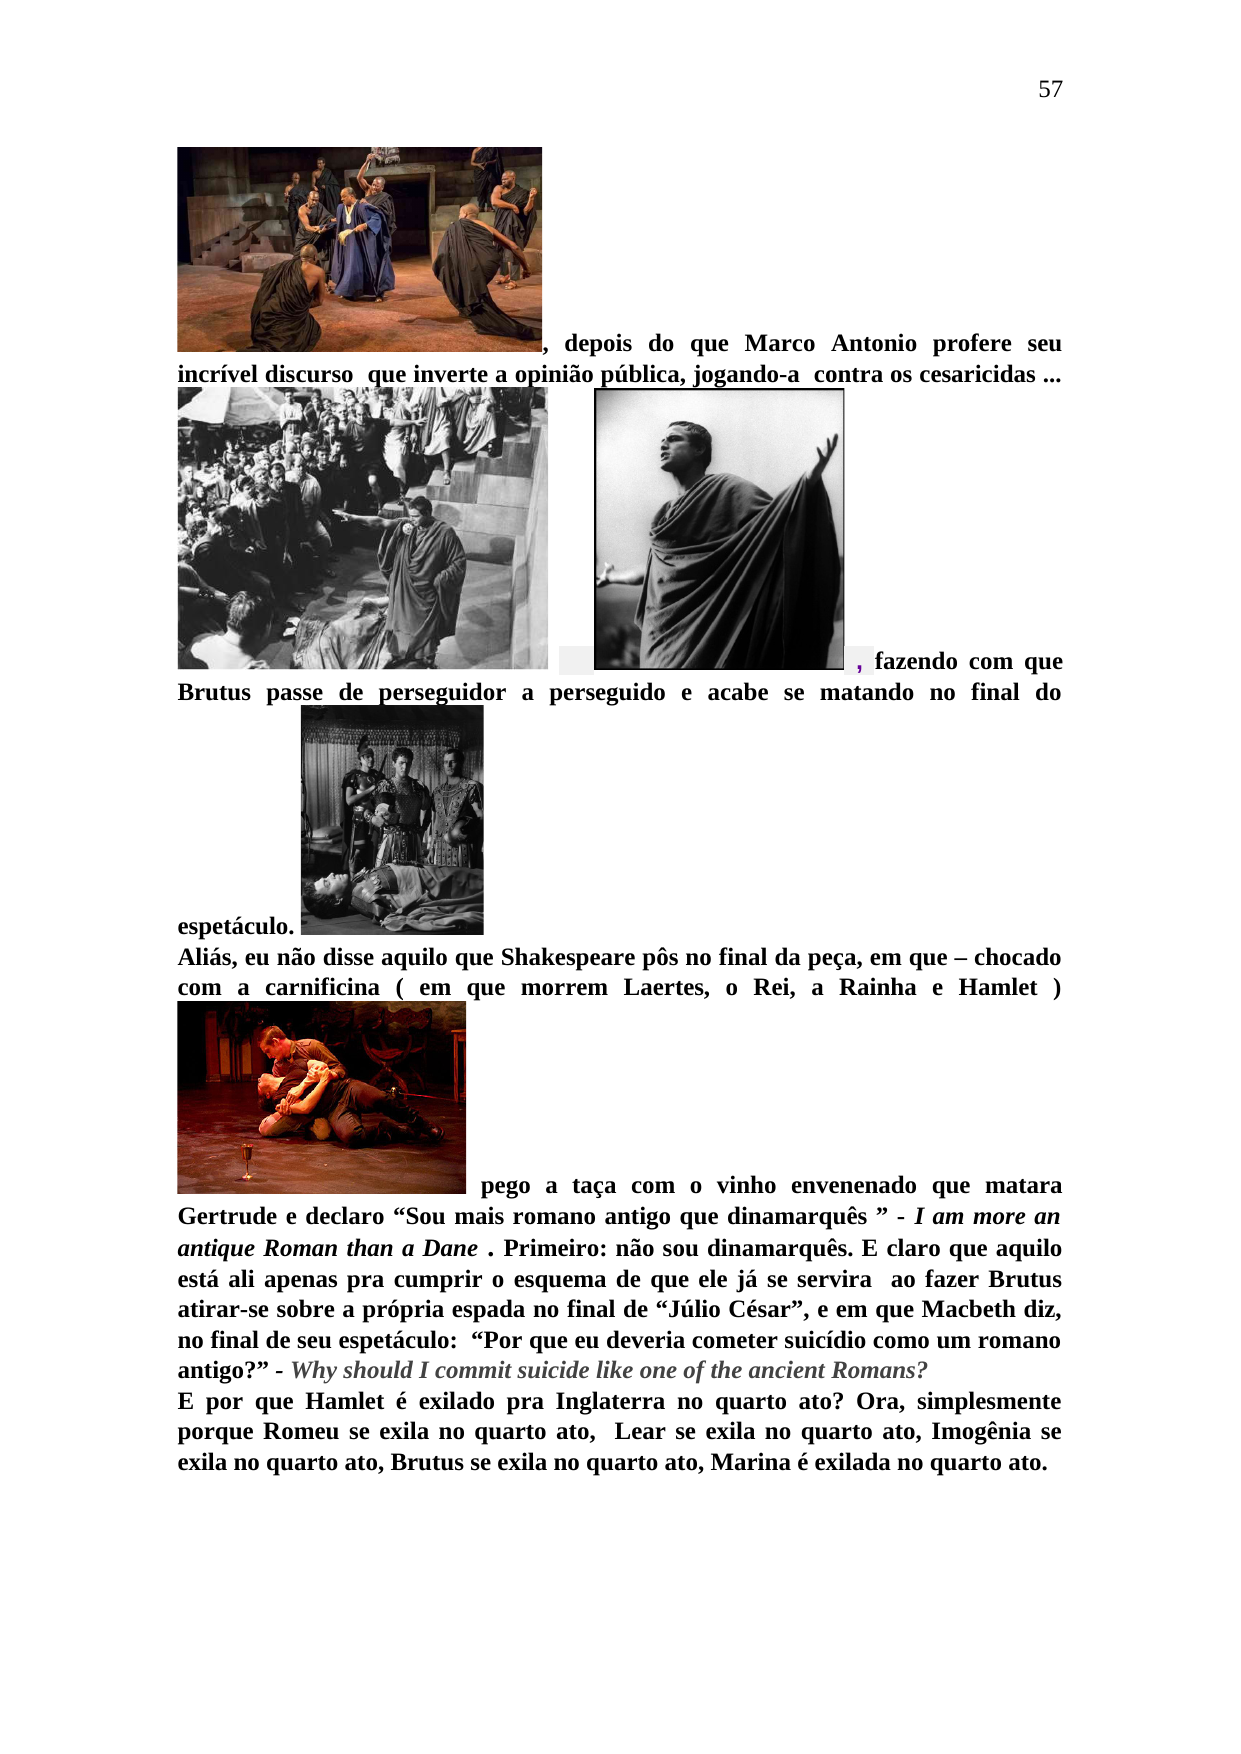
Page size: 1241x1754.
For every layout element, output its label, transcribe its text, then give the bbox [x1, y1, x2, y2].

picture [300, 705, 484, 935]
picture [177, 147, 543, 352]
text E por que Hamlet é exilado pra Inglaterra no quarto ato? Ora, simplesmente porque Romeu se exila no quarto ato, Lear se exila no quarto ato, Imogênia se exila no quarto ato, Brutus se exila no quarto ato, Marina é exilada no quarto ato. [177, 1384, 1063, 1476]
picture [177, 387, 549, 670]
text Aliás, eu não disse aquilo que Shakespeare pôs no final da peça, em que – chocado com a carnificina ( em que morrem Laertes, o Rei, a Rainha e Hamlet ) pego a taça com o vinho envenenado que matara Gertrude e declaro “Sou mais romano antigo que dinamarquês ” - I am more an antique Roman than a Dane . Primeiro: não sou dinamarquês. E claro que aquilo está ali apenas pra cumprir o esquema de que ele já se servira ao fazer Brutus atirar-se sobre a própria espada no final de “Júlio César”, e em que Macbeth diz, no final de seu espetáculo: “Por que eu deveria cometer suicídio como um romano antigo?” - Why should I commit suicide like one of the ancient Romans? [177, 940, 1063, 1233]
text Aliás, eu não disse aquilo que Shakespeare pôs no final da peça, em que – chocado com a carnificina ( em que morrem Laertes, o Rei, a Rainha e Hamlet ) pego a taça com o vinho envenenado que matara Gertrude e declaro “Sou mais romano antigo que dinamarquês ” - I am more an antique Roman than a Dane . Primeiro: não sou dinamarquês. E claro que aquilo está ali apenas pra cumprir o esquema de que ele já se servira ao fazer Brutus atirar-se sobre a própria espada no final de “Júlio César”, e em que Macbeth diz, no final de seu espetáculo: “Por que eu deveria cometer suicídio como um romano antigo?” - Why should I commit suicide like one of the ancient Romans? [177, 1261, 1063, 1384]
picture [177, 1001, 467, 1194]
picture [594, 388, 845, 670]
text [177, 148, 1063, 940]
